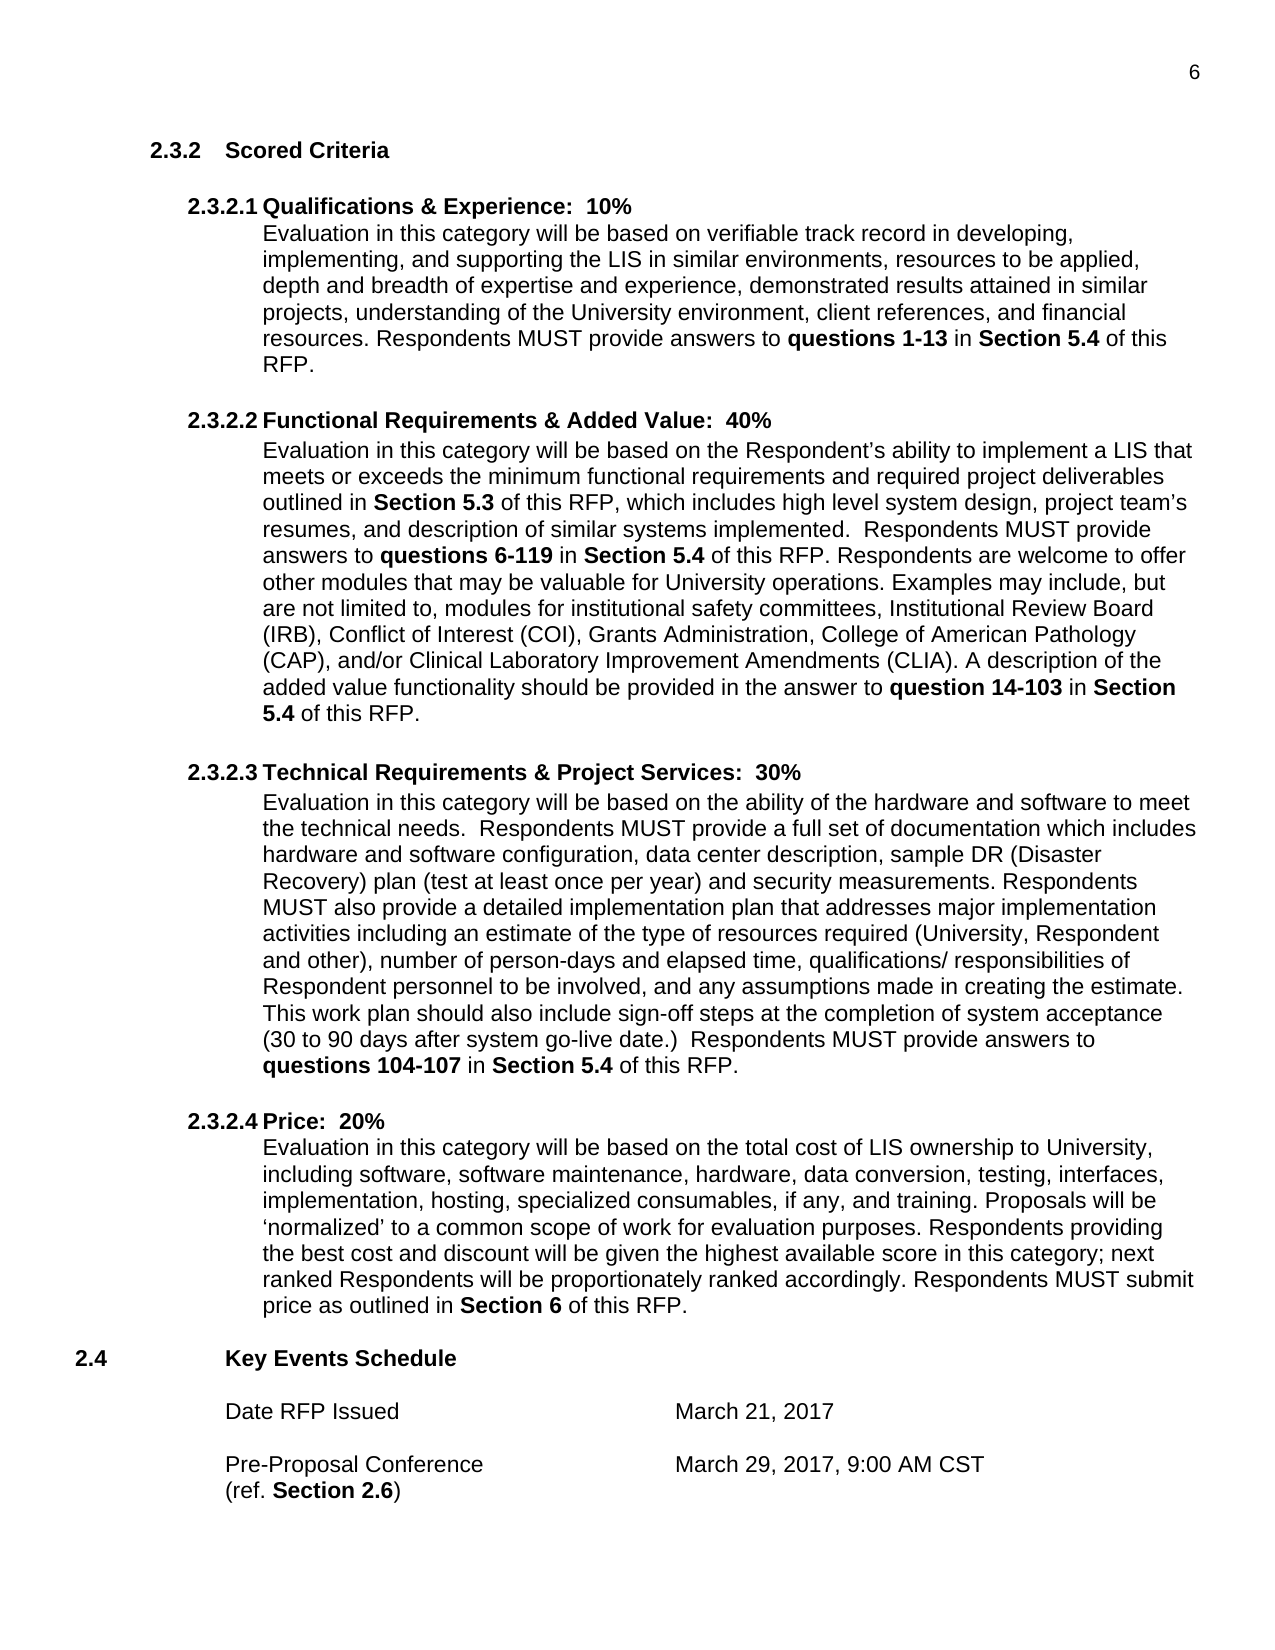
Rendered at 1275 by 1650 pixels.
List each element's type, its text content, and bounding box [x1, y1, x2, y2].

text (ref. Section 2.6) [75, 1477, 1197, 1503]
list Qualifications & Experience: 10% [187, 193, 1197, 219]
text Pre-Proposal Conference March 29, 2017, 9:00 AM CST [75, 1451, 1197, 1477]
list Technical Requirements & Project Services: 30% [187, 759, 1197, 786]
list Scored Criteria [150, 137, 1197, 164]
text 2.4 Key Events Schedule [75, 1345, 1197, 1372]
text Evaluation in this category will be based on verifiable track record in developing, implementing, and supporting the LIS in similar environments, resources to be applied, depth and breadth of expertise and experience, demonstrated results attained in similar projects, understanding of the University environment, client references, and financial resources. Respondents MUST provide answers to questions 1-13 in Section 5.4 of this RFP. [262, 219, 1197, 378]
list Price: 20% [187, 1108, 1197, 1134]
text Evaluation in this category will be based on the ability of the hardware and software to meet the technical needs. Respondents MUST provide a full set of documentation which includes hardware and software configuration, data center description, sample DR (Disaster Recovery) plan (test at least once per year) and security measurements. Respondents MUST also provide a detailed implementation plan that addresses major implementation activities including an estimate of the type of resources required (University, Respondent and other), number of person-days and elapsed time, qualifications/ responsibilities of Respondent personnel to be involved, and any assumptions made in creating the estimate. This work plan should also include sign-off steps at the completion of system acceptance (30 to 90 days after system go-live date.) Respondents MUST provide answers to questions 104-107 in Section 5.4 of this RFP. [262, 789, 1197, 1078]
text Date RFP Issued March 21, 2017 [75, 1398, 1197, 1424]
text Evaluation in this category will be based on the total cost of LIS ownership to University, including software, software maintenance, hardware, data conversion, testing, interfaces, implementation, hosting, specialized consumables, if any, and training. Proposals will be ‘normalized’ to a common scope of work for evaluation purposes. Respondents providing the best cost and discount will be given the highest available score in this category; next ranked Respondents will be proportionately ranked accordingly. Respondents MUST submit price as outlined in Section 6 of this RFP. [262, 1134, 1197, 1319]
text Evaluation in this category will be based on the Respondent’s ability to implement a LIS that meets or exceeds the minimum functional requirements and required project deliverables outlined in Section 5.3 of this RFP, which includes high level system design, project team’s resumes, and description of similar systems implemented. Respondents MUST provide answers to questions 6-119 in Section 5.4 of this RFP. Respondents are welcome to offer other modules that may be valuable for University operations. Examples may include, but are not limited to, modules for institutional safety committees, Institutional Review Board (IRB), Conflict of Interest (COI), Grants Administration, College of American Pathology (CAP), and/or Clinical Laboratory Improvement Amendments (CLIA). A description of the added value functionality should be provided in the answer to question 14-103 in Section 5.4 of this RFP. [262, 437, 1197, 727]
list Functional Requirements & Added Value: 40% [187, 407, 1197, 433]
